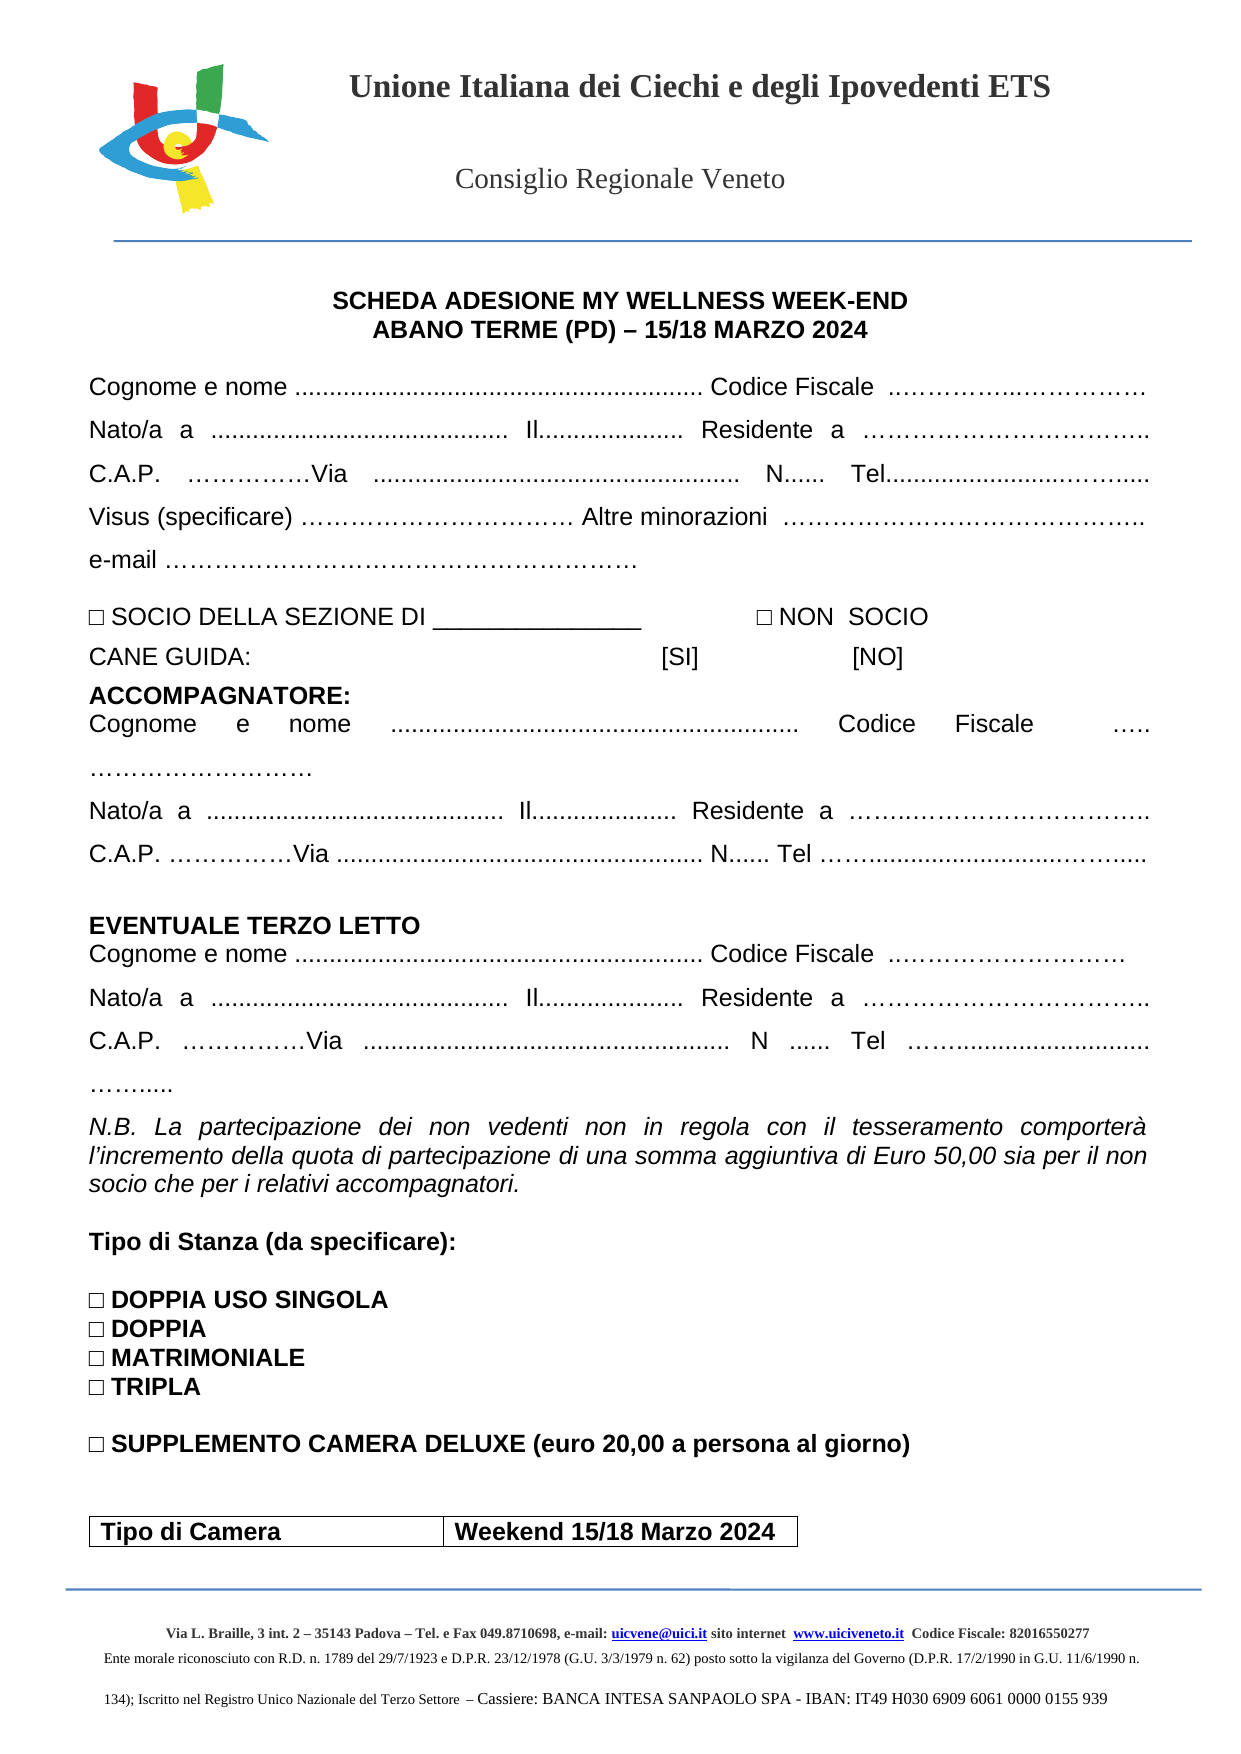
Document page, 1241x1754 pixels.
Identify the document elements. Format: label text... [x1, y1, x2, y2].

picture [65, 58, 315, 235]
text Tipo di Stanza (da specificare): [89, 1227, 1152, 1256]
text Nato/a a ........................................... Il..................... Residente a …………………………….. C.A.P. ……………Via ..................................................... N ...... Tel ……............................……..... [89, 983, 1152, 1098]
text EVENTUALE TERZO LETTO [89, 911, 1209, 939]
text Cognome e nome ........................................................... Codice Fiscale ..…………...…………… [89, 372, 1152, 401]
text Nato/a a ........................................... Il..................... Residente a ……..……………………….. C.A.P. ……………Via ..................................................... N...... Tel ……............................……..... [89, 796, 1152, 868]
text N.B. La partecipazione dei non vedenti non in regola con il tesseramento comporterà l’incremento della quota di partecipazione di una somma aggiuntiva di Euro 50,00 sia per il non socio che per i relativi accompagnatori. [89, 1112, 1152, 1198]
text □ SUPPLEMENTO CAMERA DELUXE (euro 20,00 a persona al giorno) [89, 1429, 1152, 1458]
text ACCOMPAGNATORE: [89, 681, 1152, 709]
text Cognome e nome ........................................................... Codice Fiscale ..……………………… [89, 939, 1152, 968]
text ABANO TERME (PD) – 15/18 MARZO 2024 [89, 315, 1152, 344]
text □ DOPPIA USO SINGOLA □ DOPPIA □ MATRIMONIALE □ TRIPLA [89, 1285, 1152, 1400]
text Cognome e nome ........................................................... Codice Fiscale …..……………………… [89, 709, 1152, 781]
text e-mail ………………………………………………… [89, 545, 1152, 574]
text Nato/a a ........................................... Il..................... Residente a …………………………….. C.A.P. ……………Via ..................................................... N...... Tel..........................……..... Visus (specificare) …………………………… Altre minorazioni …………………………………….. [89, 416, 1152, 531]
table_header Weekend 15/18 Marzo 2024 [444, 1517, 797, 1546]
table_header Tipo di Camera [90, 1517, 443, 1546]
text SCHEDA ADESIONE MY WELLNESS WEEK-END [89, 286, 1152, 315]
text CANE GUIDA: [SI] [NO] [89, 642, 1152, 670]
text □ SOCIO DELLA SEZIONE DI _______________ □ NON SOCIO [89, 602, 1152, 631]
